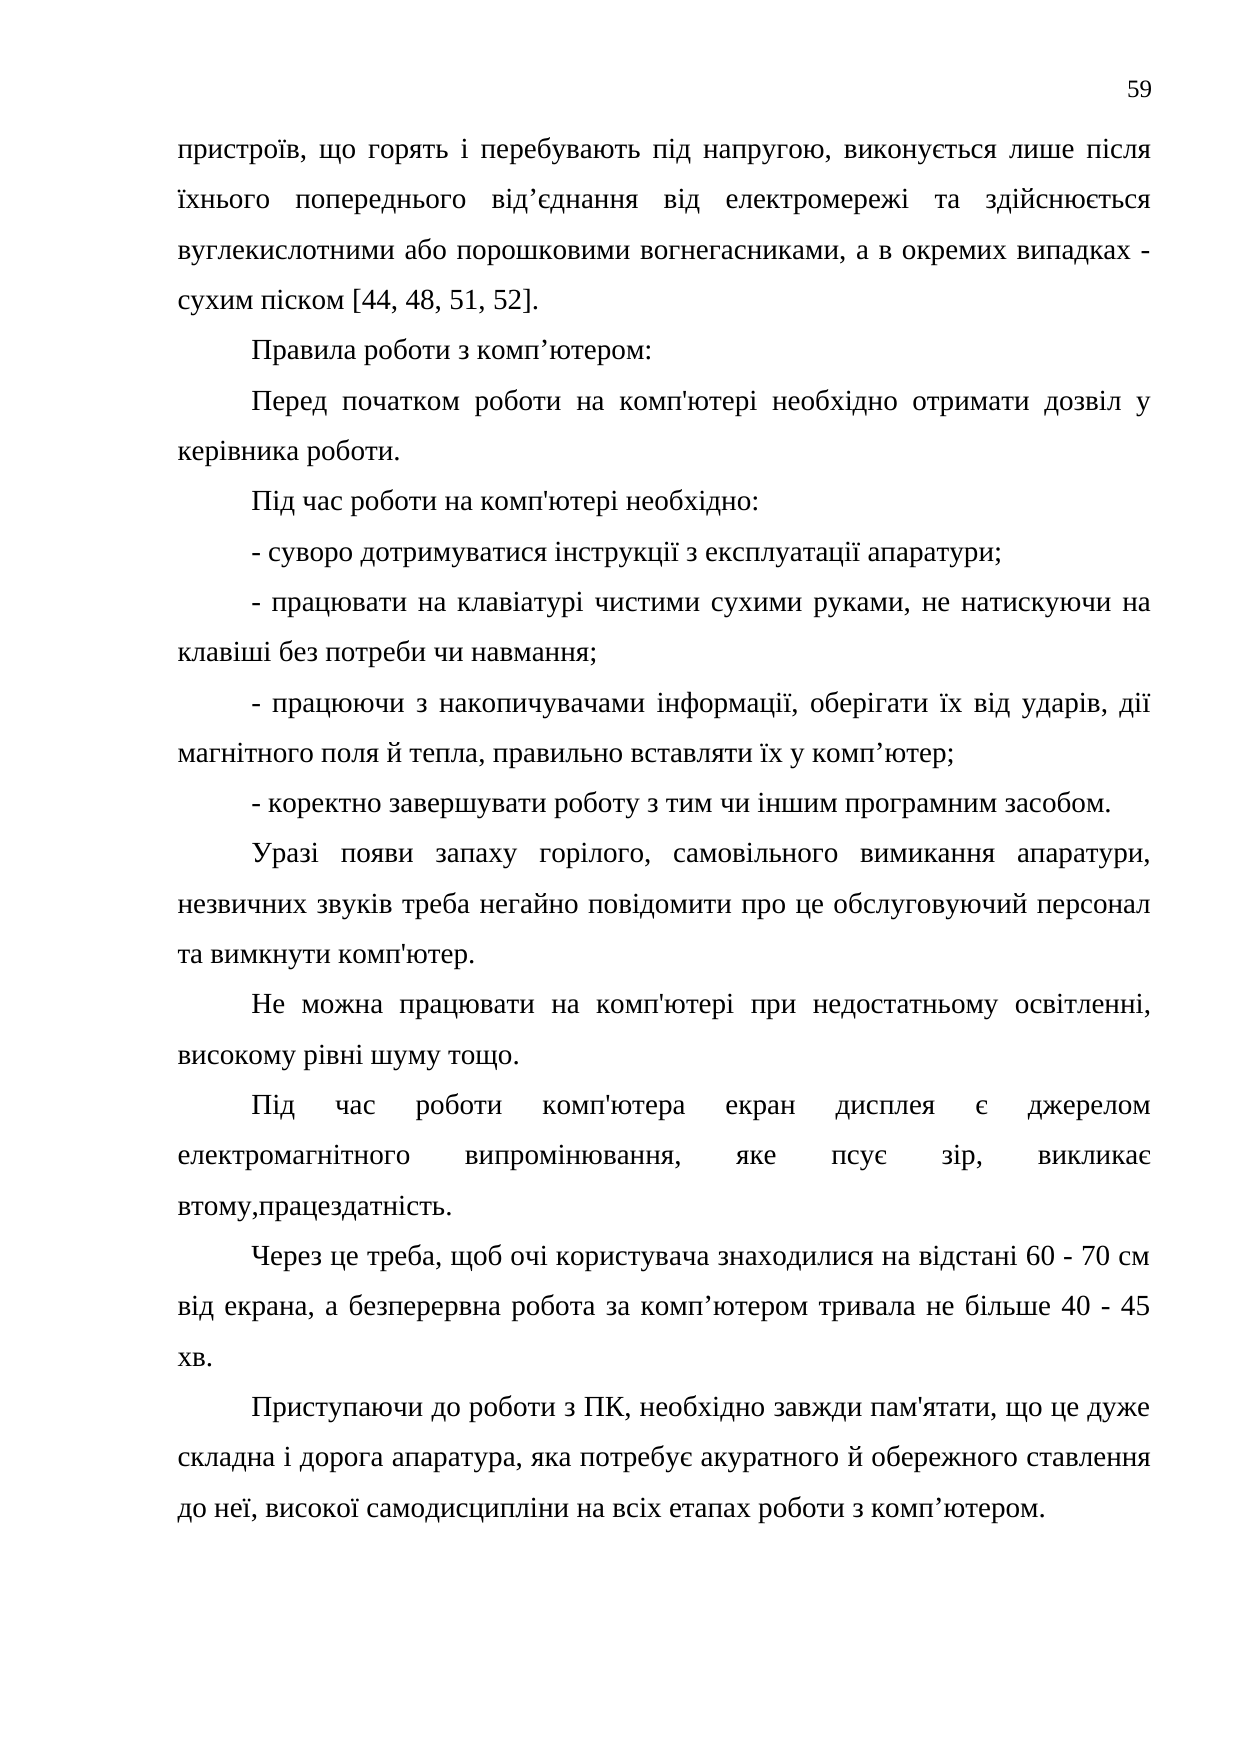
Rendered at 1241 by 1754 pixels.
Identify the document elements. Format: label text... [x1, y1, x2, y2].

text Під час роботи комп'ютера екран дисплея є джерелом електромагнітного випромінювання, яке псує зір, викликає втому,працездатність. [177, 1087, 1152, 1221]
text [177, 131, 1152, 316]
text Через це треба, щоб очі користувача знаходилися на відстані 60 - 70 см від екрана, а безперервна робота за компʼютером тривала не більше 40 - 45 хв. [177, 1238, 1152, 1372]
text Під час роботи на комп'ютері необхідно: [177, 483, 1152, 517]
text Уразі появи запаху горілого, самовільного вимикання апаратури, незвичних звуків треба негайно повідомити про це обслуговуючий персонал та вимкнути комп'ютер. [177, 836, 1152, 970]
list - працювати на клавіатурі чистими сухими руками, не натискуючи на клавіші без потреби чи навмання; [177, 584, 1152, 668]
text Перед початком роботи на комп'ютері необхідно отримати дозвіл у керівника роботи. [177, 383, 1152, 467]
list - суворо дотримуватися інструкції з експлуатації апаратури; [177, 534, 1152, 567]
text Правила роботи з комп’ютером: [177, 332, 1152, 366]
text Приступаючи до роботи з ПК, необхідно завжди пам'ятати, що це дуже складна і дорога апаратура, яка потребує акуратного й обережного ставлення до неї, високої самодисципліни на всіх етапах роботи з компʼютером. [177, 1389, 1152, 1523]
text - працюючи з накопичувачами інформації, оберігати їх від ударів, дії магнітного поля й тепла, правильно вставляти їх у комп’ютер; [177, 685, 1152, 768]
text Не можна працювати на комп'ютері при недостатньому освітленні, високому рівні шуму тощо. [177, 987, 1152, 1070]
text - коректно завершувати роботу з тим чи іншим програмним засобом. [177, 785, 1152, 819]
